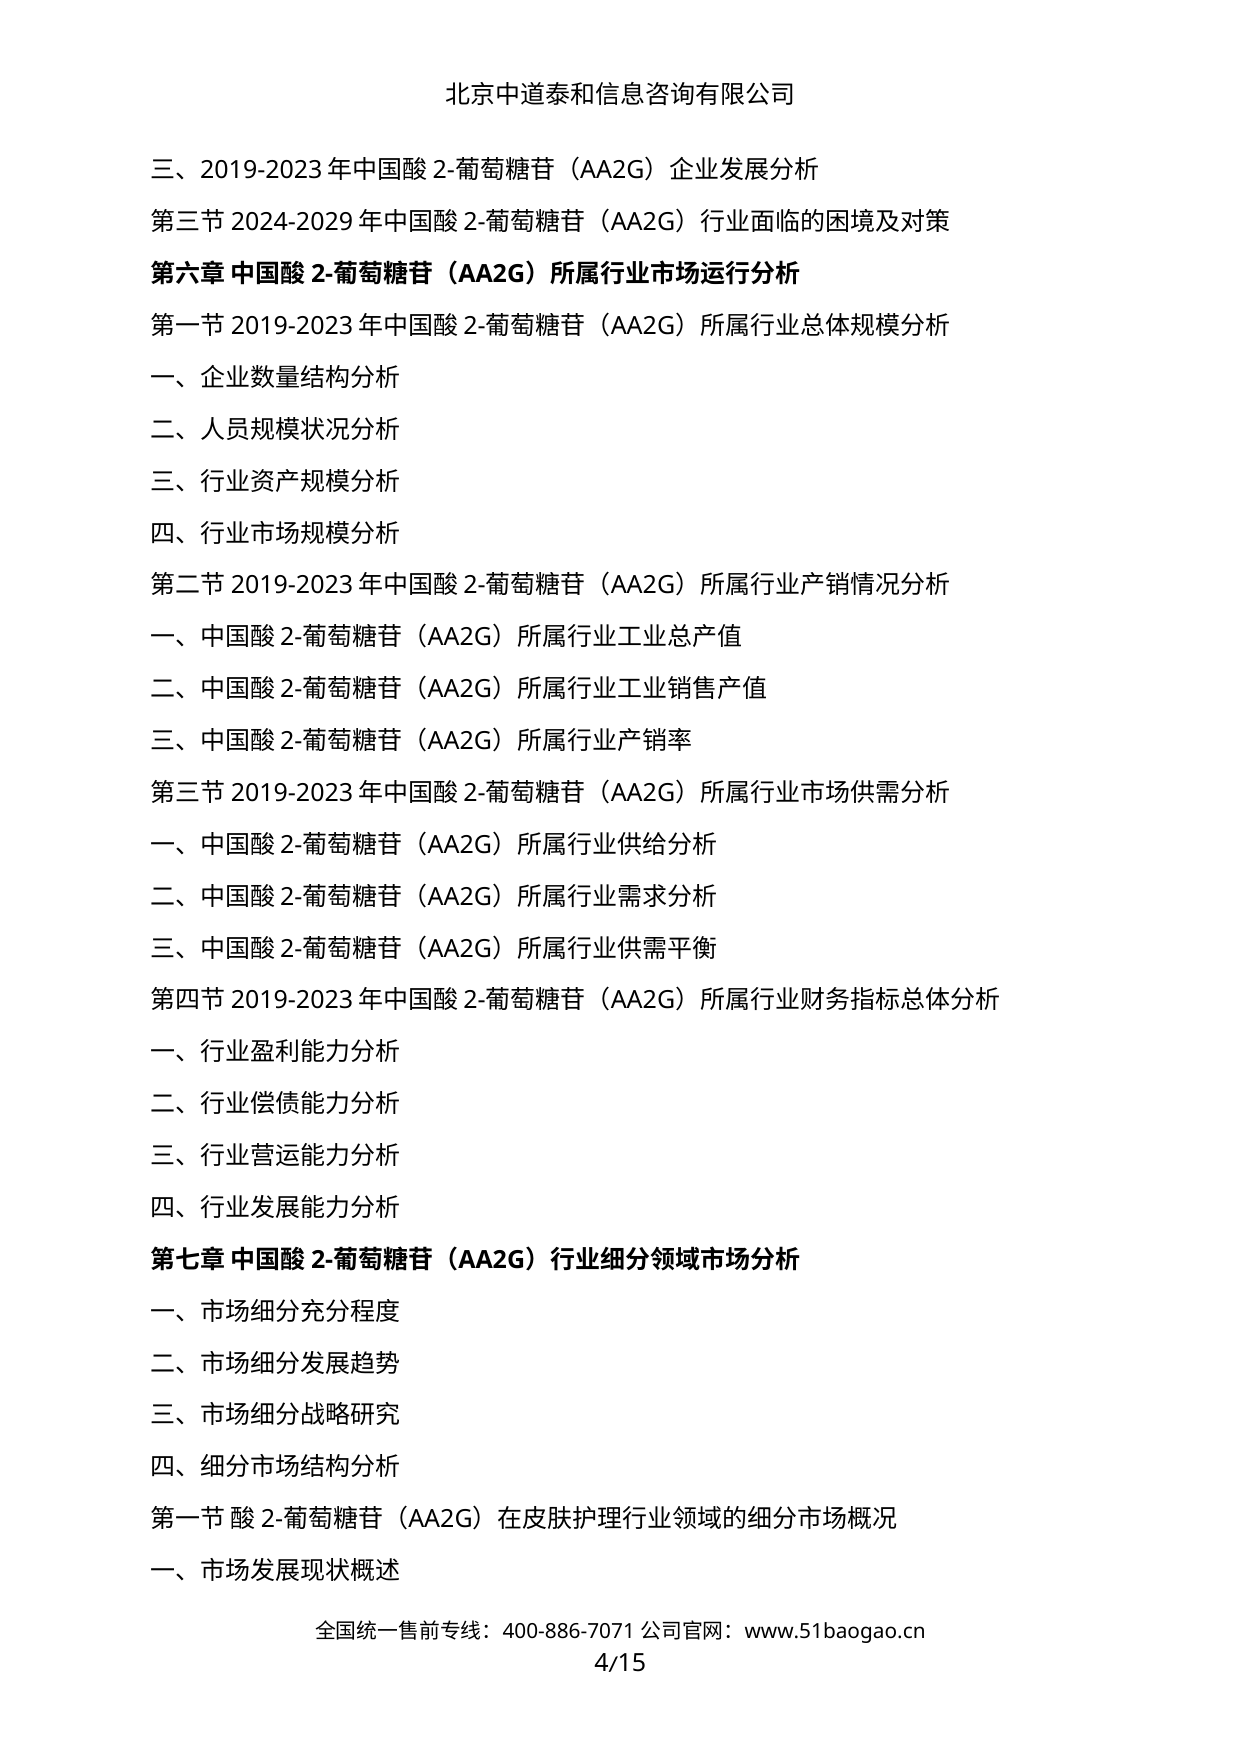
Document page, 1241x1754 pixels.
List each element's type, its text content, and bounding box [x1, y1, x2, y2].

text 二、市场细分发展趋势 [150, 1343, 1090, 1379]
text 四、细分市场结构分析 [150, 1447, 1090, 1483]
text 三、行业资产规模分析 [150, 461, 1090, 497]
text 二、行业偿债能力分析 [150, 1084, 1090, 1120]
text 三、行业营运能力分析 [150, 1136, 1090, 1172]
text 三、中国酸2-葡萄糖苷（AA2G）所属行业供需平衡 [150, 928, 1090, 964]
text 二、人员规模状况分析 [150, 409, 1090, 446]
text 三、中国酸2-葡萄糖苷（AA2G）所属行业产销率 [150, 721, 1090, 757]
text 一、中国酸2-葡萄糖苷（AA2G）所属行业工业总产值 [150, 617, 1090, 653]
text 一、中国酸2-葡萄糖苷（AA2G）所属行业供给分析 [150, 824, 1090, 861]
text 第六章 中国酸2-葡萄糖苷（AA2G）所属行业市场运行分析 [150, 254, 1090, 290]
text 三、2019-2023年中国酸2-葡萄糖苷（AA2G）企业发展分析 [150, 150, 1090, 186]
text 第三节 2024-2029年中国酸2-葡萄糖苷（AA2G）行业面临的困境及对策 [150, 202, 1090, 238]
text 第七章 中国酸2-葡萄糖苷（AA2G）行业细分领域市场分析 [150, 1239, 1090, 1276]
text 一、市场细分充分程度 [150, 1291, 1090, 1327]
text 四、行业市场规模分析 [150, 513, 1090, 549]
text 一、行业盈利能力分析 [150, 1032, 1090, 1068]
text 第二节 2019-2023年中国酸2-葡萄糖苷（AA2G）所属行业产销情况分析 [150, 565, 1090, 601]
text 四、行业发展能力分析 [150, 1187, 1090, 1224]
text 一、企业数量结构分析 [150, 357, 1090, 394]
text 第四节 2019-2023年中国酸2-葡萄糖苷（AA2G）所属行业财务指标总体分析 [150, 980, 1090, 1016]
text 第一节 酸2-葡萄糖苷（AA2G）在皮肤护理行业领域的细分市场概况 [150, 1499, 1090, 1535]
text 第三节 2019-2023年中国酸2-葡萄糖苷（AA2G）所属行业市场供需分析 [150, 772, 1090, 809]
text 二、中国酸2-葡萄糖苷（AA2G）所属行业需求分析 [150, 876, 1090, 912]
text 二、中国酸2-葡萄糖苷（AA2G）所属行业工业销售产值 [150, 669, 1090, 705]
text 第一节 2019-2023年中国酸2-葡萄糖苷（AA2G）所属行业总体规模分析 [150, 306, 1090, 342]
text 一、市场发展现状概述 [150, 1551, 1090, 1587]
text 三、市场细分战略研究 [150, 1395, 1090, 1431]
